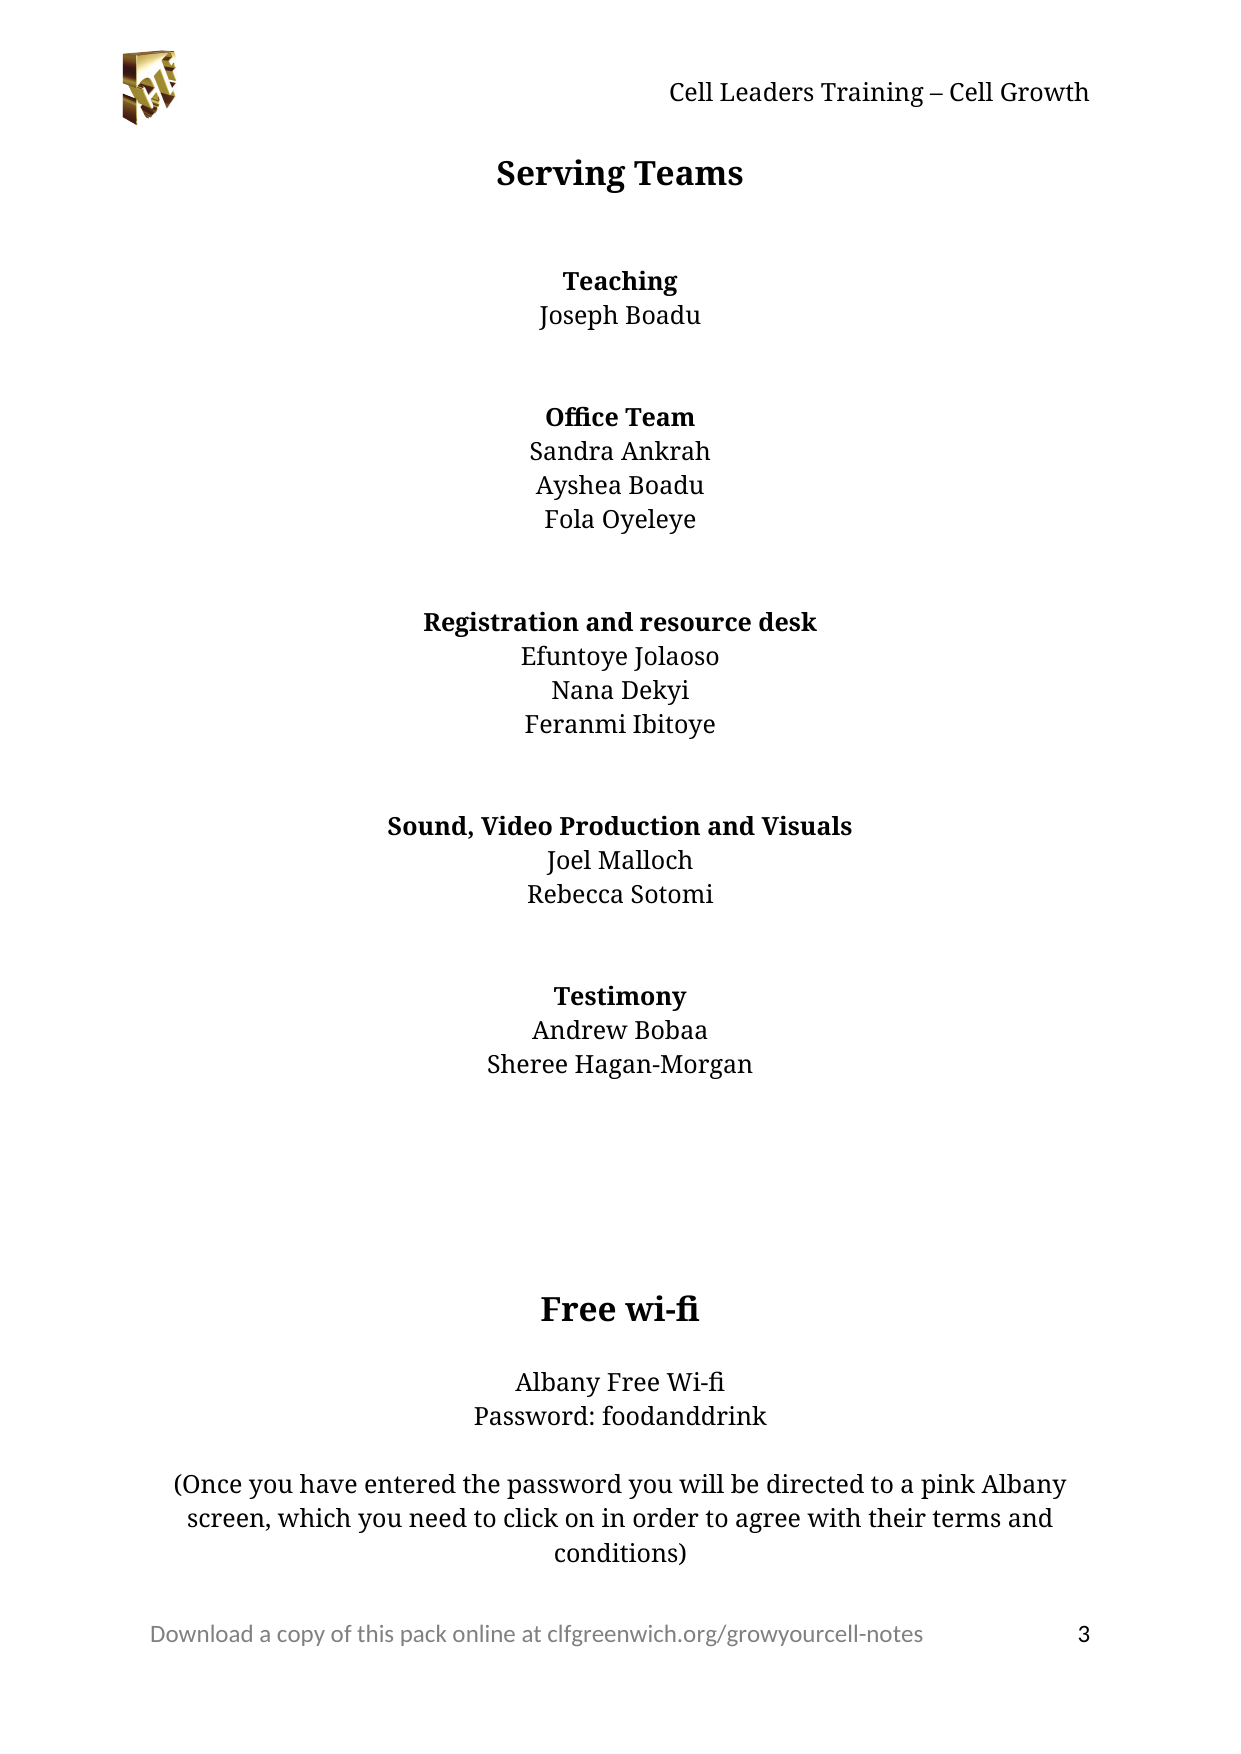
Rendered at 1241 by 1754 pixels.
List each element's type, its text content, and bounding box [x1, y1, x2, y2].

text Rebecca Sotomi [150, 877, 1090, 911]
text Registration and resource desk [150, 604, 1090, 638]
text Fola Oyeleye [150, 502, 1090, 536]
text Teaching [150, 263, 1090, 298]
text Sandra Ankrah [150, 434, 1090, 468]
text Nana Dekyi [150, 672, 1090, 706]
text Office Team [150, 400, 1090, 434]
text Joel Malloch [150, 843, 1090, 877]
text Testimony [150, 979, 1090, 1013]
text Efuntoye Jolaoso [150, 638, 1090, 672]
text Password: foodanddrink [150, 1399, 1090, 1433]
text Sheree Hagan-Morgan [150, 1047, 1090, 1081]
text Andrew Bobaa [150, 1013, 1090, 1047]
text Free wi-fi [150, 1285, 1090, 1331]
picture [112, 43, 180, 127]
text Joseph Boadu [150, 298, 1090, 332]
text Albany Free Wi-fi [150, 1365, 1090, 1399]
text Serving Teams [150, 150, 1090, 195]
text Sound, Video Production and Visuals [150, 808, 1090, 843]
text Ayshea Boadu [150, 468, 1090, 502]
text (Once you have entered the password you will be directed to a pink Albany screen, which you need to click on in order to agree with their terms and conditions) [150, 1467, 1090, 1569]
text Feranmi Ibitoye [150, 706, 1090, 740]
